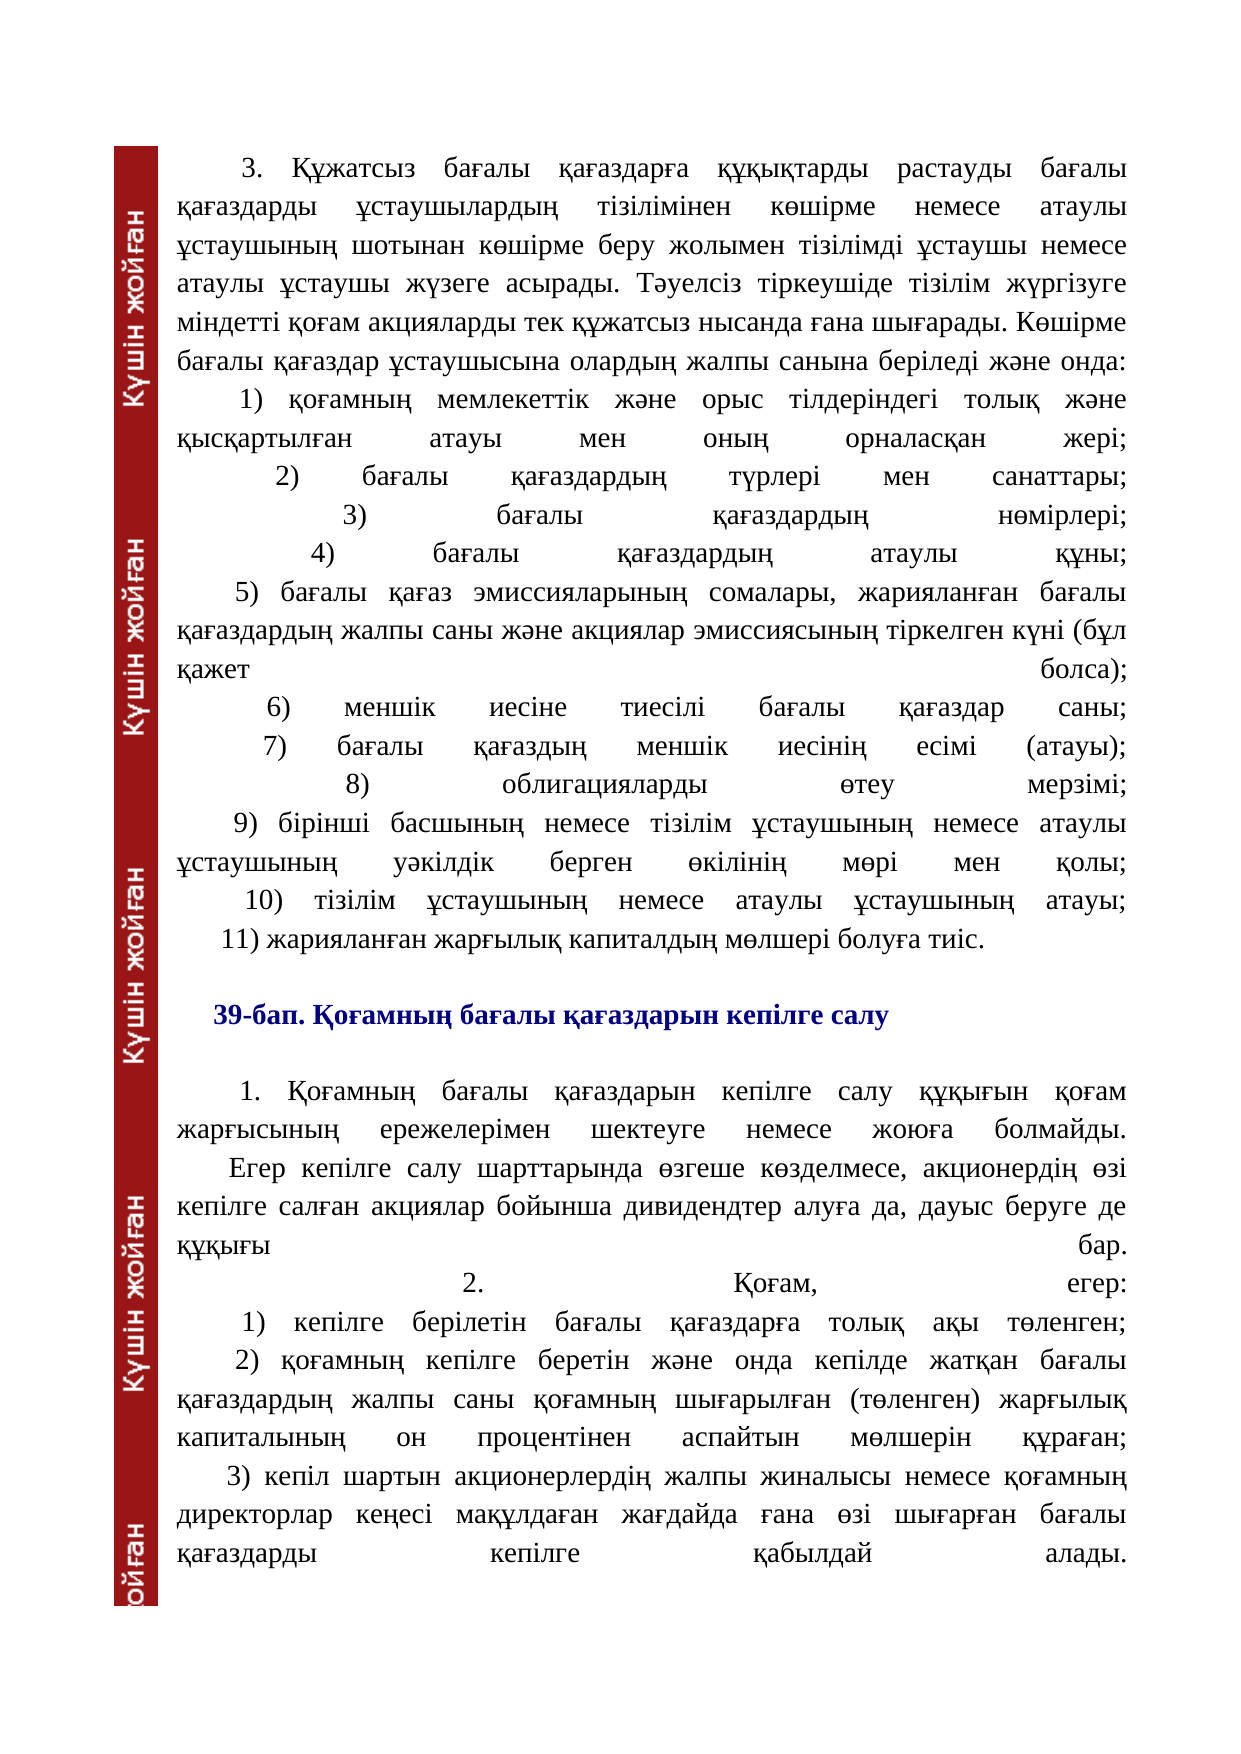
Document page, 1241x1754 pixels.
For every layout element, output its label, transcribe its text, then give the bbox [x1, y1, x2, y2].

picture [114, 1569, 158, 1606]
text 39-бап. Қоғамның бағалы қағаздарын кепiлге салу [112, 997, 1128, 1030]
picture [114, 954, 158, 997]
picture [114, 146, 158, 150]
picture [114, 1030, 158, 1073]
